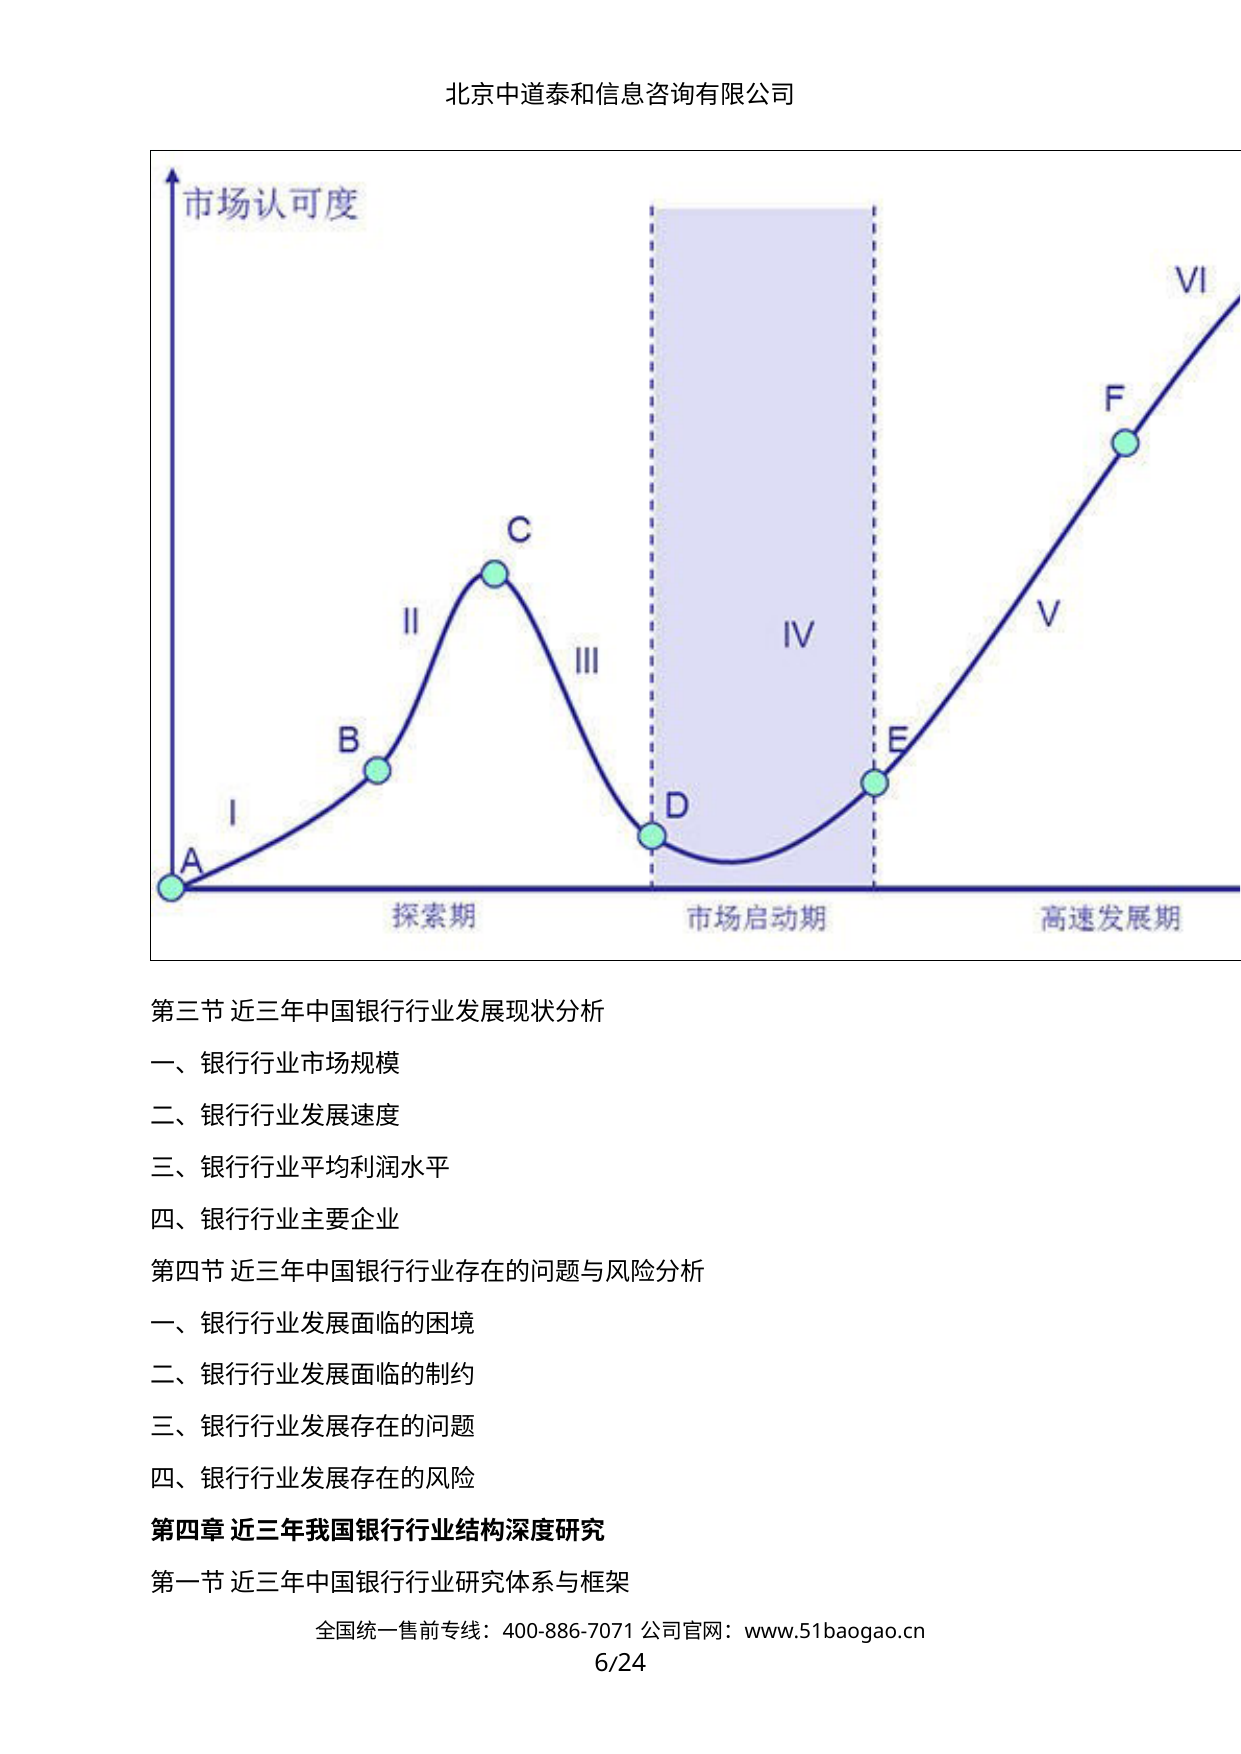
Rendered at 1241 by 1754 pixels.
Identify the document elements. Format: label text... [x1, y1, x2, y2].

text 第四章 近三年我国银行行业结构深度研究 [150, 1511, 1090, 1547]
text 二、银行行业发展速度 [150, 1096, 1090, 1132]
text 三、银行行业发展存在的问题 [150, 1407, 1090, 1443]
text 四、银行行业主要企业 [150, 1199, 1090, 1236]
text 三、银行行业平均利润水平 [150, 1147, 1090, 1184]
text 二、银行行业发展面临的制约 [150, 1355, 1090, 1391]
text 第一节 近三年中国银行行业研究体系与框架 [150, 1562, 1090, 1599]
text 第四节 近三年中国银行行业存在的问题与风险分析 [150, 1251, 1090, 1287]
text 一、银行行业发展面临的困境 [150, 1303, 1090, 1339]
text 四、银行行业发展存在的风险 [150, 1459, 1090, 1495]
picture [151, 151, 1241, 960]
text 第三节 近三年中国银行行业发展现状分析 [150, 992, 1090, 1028]
text 一、银行行业市场规模 [150, 1044, 1090, 1080]
